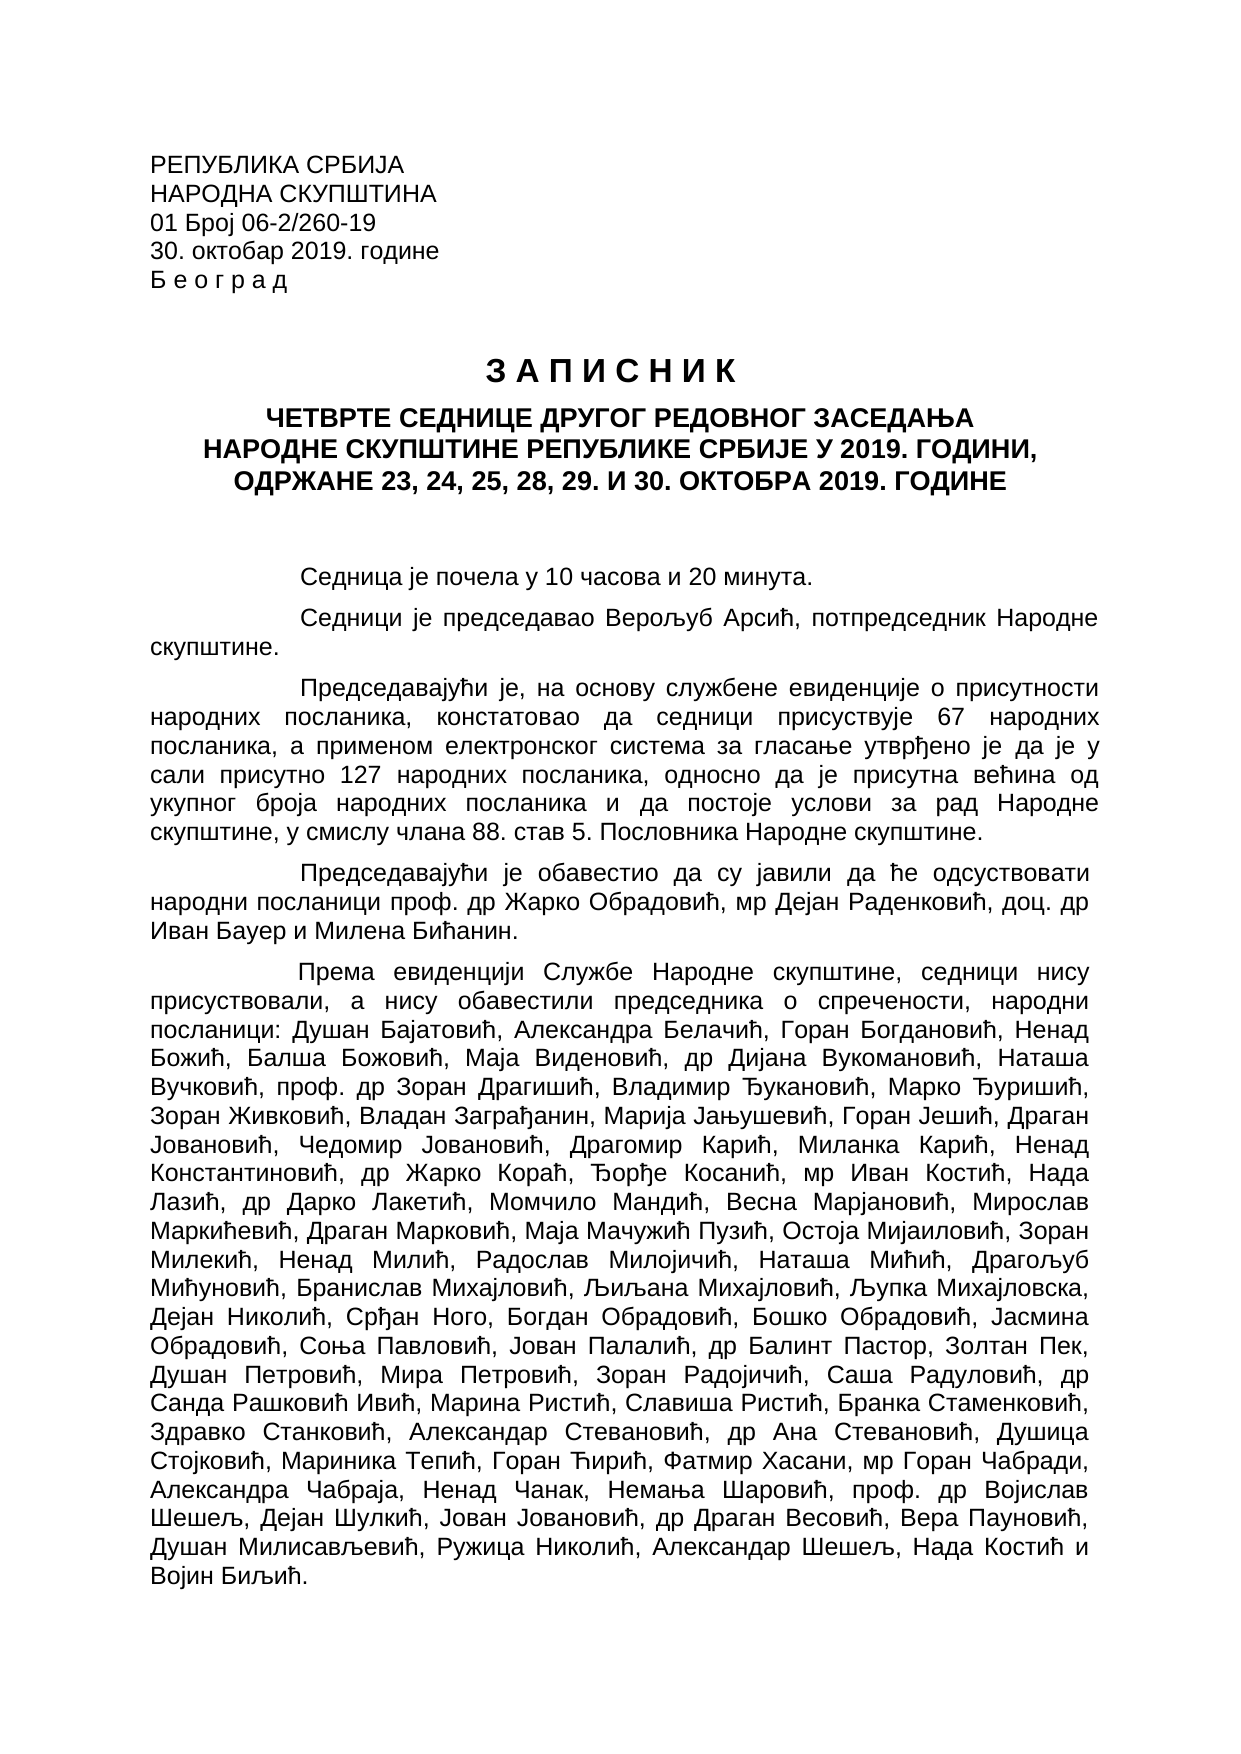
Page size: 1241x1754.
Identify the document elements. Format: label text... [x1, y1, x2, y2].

text Према евиденцији Службе Народне скупштине, седници нису присуствовали, а нису обавестили председника о спречености, народни посланици: Душан Бајатовић, Александра Белачић, Горан Богдановић, Ненад Божић, Балша Божовић, Маја Виденовић, др Дијана Вукомановић, Наташа Вучковић, проф. др Зоран Драгишић, Владимир Ђукановић, Марко Ђуришић, Зоран Живковић, Владан Заграђанин, Марија Јањушевић, Горан Јешић, Драган Јовановић, Чедомир Јовановић, Драгомир Карић, Миланка Карић, Ненад Константиновић, др Жарко Кораћ, Ђорђе Косанић, мр Иван Костић, Нада Лазић, др Дарко Лакетић, Момчило Мандић, Весна Марјановић, Мирослав Маркићевић, Драган Марковић, Маја Мачужић Пузић, Остоја Мијаиловић, Зоран Милекић, Ненад Милић, Радослав Милојичић, Наташа Мићић, Драгољуб Мићуновић, Бранислав Михајловић, Љиљана Михајловић, Љупка Михајловска, Дејан Николић, Срђан Ного, Богдан Обрадовић, Бошко Обрадовић, Јасмина Обрадовић, Соња Павловић, Јован Палалић, др Балинт Пастор, Золтан Пек, Душан Петровић, Мира Петровић, Зоран Радојичић, Саша Радуловић, др Санда Рашковић Ивић, Марина Ристић, Славиша Ристић, Бранка Стаменковић, Здравко Станковић, Александар Стевановић, др Ана Стевановић, Душица Стојковић, Мариника Тепић, Горан Ћирић, Фатмир Хасани, мр Горан Чабради, Александра Чабраја, Ненад Чанак, Немања Шаровић, проф. др Војислав Шешељ, Дејан Шулкић, Јован Јовановић, др Драган Весовић, Вера Пауновић, Душан Милисављевић, Ружица Николић, Александар Шешељ, Нада Костић и Војин Биљић. [150, 957, 1090, 1590]
text ЧЕТВРТЕ СЕДНИЦЕ ДРУГОГ РЕДОВНОГ ЗАСЕДАЊА [150, 402, 1090, 433]
text НАРОДНЕ СКУПШТИНЕ РЕПУБЛИКЕ СРБИЈЕ У 2019. ГОДИНИ, [150, 433, 1090, 465]
text Председавајући је обавестио да су јавили да ће одсуствовати народни посланици проф. др Жарко Обрадовић, мр Дејан Раденковић, доц. др Иван Бауер и Милена Бићанин. [150, 858, 1090, 945]
text З А П И С Н И К [150, 351, 1071, 390]
text НАРОДНА СКУПШТИНА [150, 179, 1071, 207]
text 30. октобар 2019. године [150, 236, 1071, 265]
text 01 Број 06-2/260-19 [150, 207, 1071, 236]
text Седница је почела у 10 часова и 20 минута. [150, 562, 1099, 591]
text ОДРЖАНЕ 23, 24, 25, 28, 29. И 30. ОКТОБРА 2019. ГОДИНЕ [150, 465, 1090, 496]
text Председавајући је, на основу службене евиденције о присутности народних посланика, констатовао да седници присуствујe 67 народних посланика, а применом електронског система за гласање утврђено је да је у сали присутно 127 народних посланика, односно да је присутна већина од укупног броја народних посланика и да постоје услови за рад Народне скупштине, у смислу члана 88. став 5. Пословника Народне скупштине. [150, 673, 1099, 846]
text Седници је председавао Верољуб Арсић, потпредседник Народне скупштине. [150, 603, 1099, 661]
text РЕПУБЛИКА СРБИЈА [150, 150, 1087, 179]
text Б е о г р а д [150, 265, 1071, 294]
